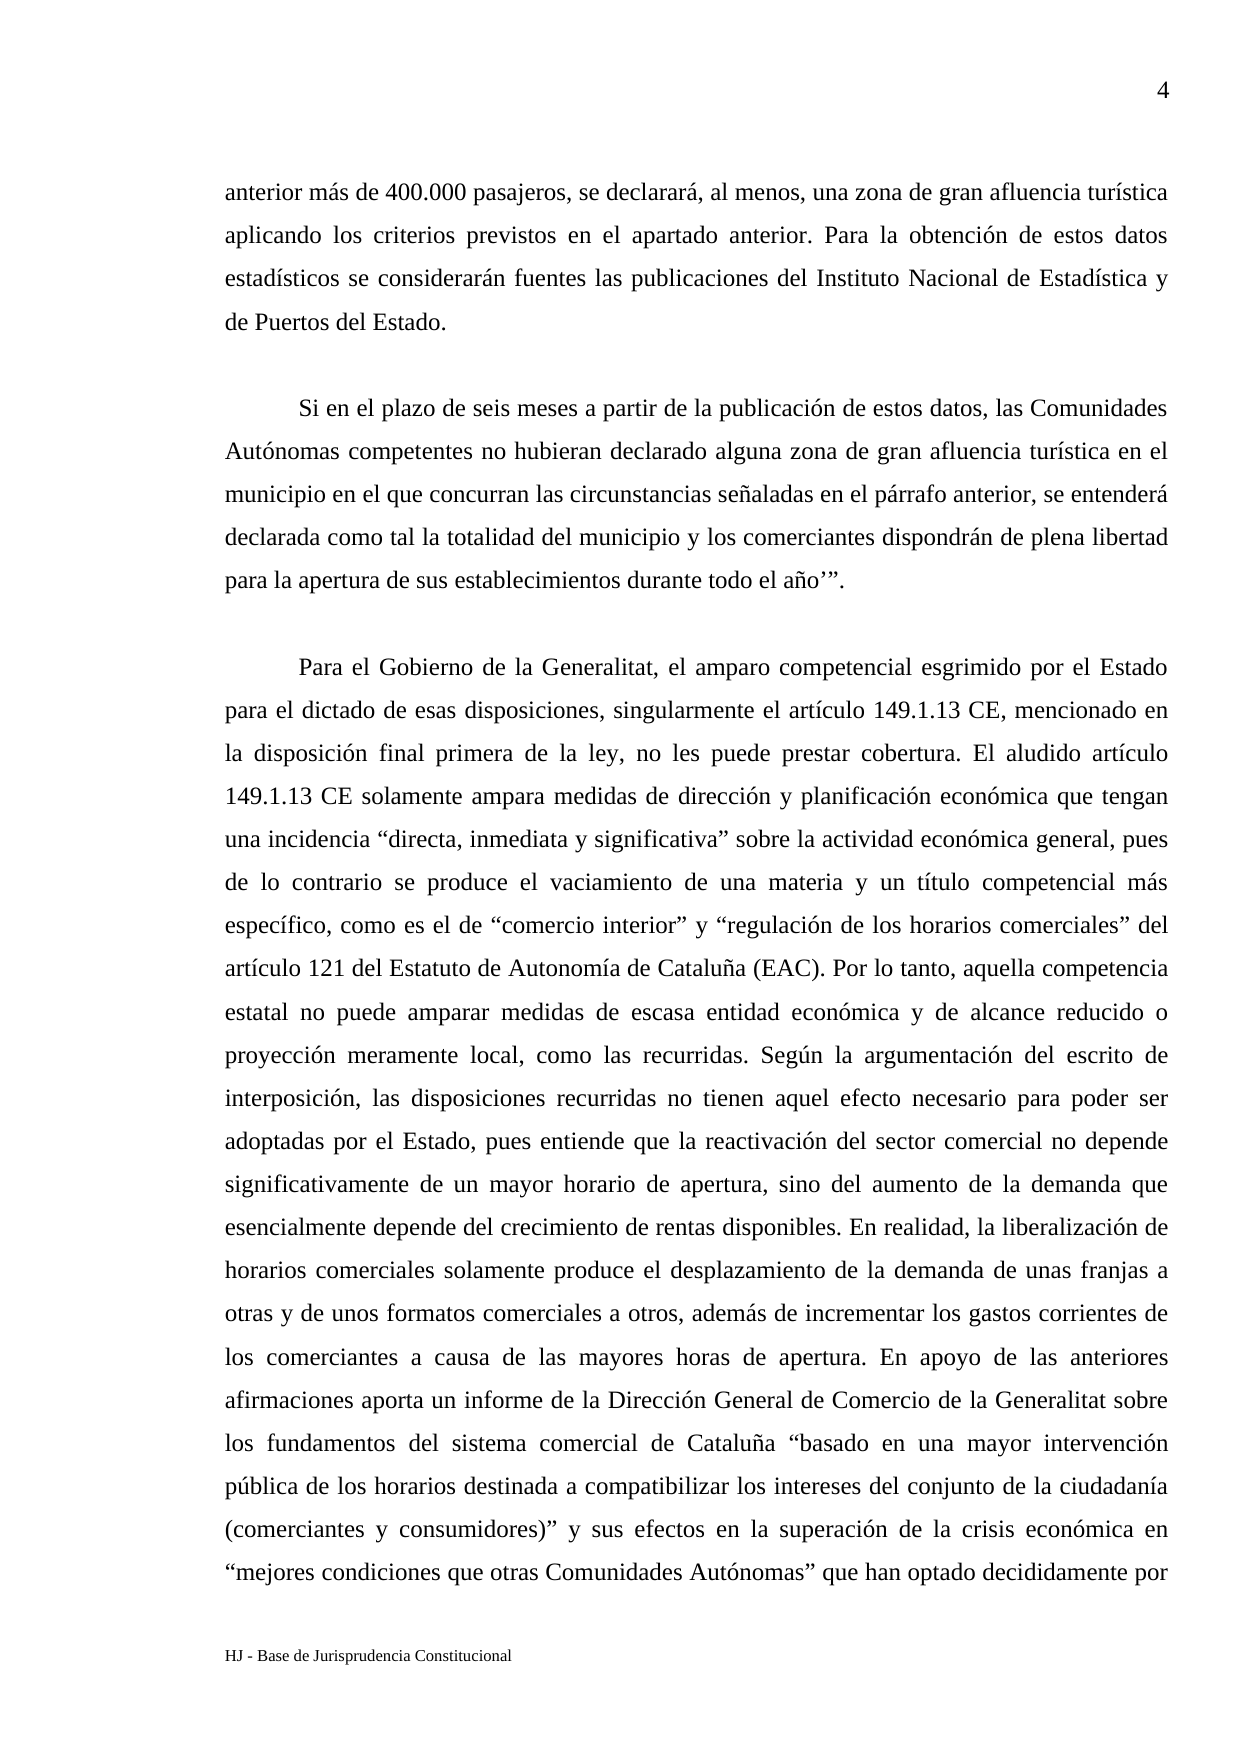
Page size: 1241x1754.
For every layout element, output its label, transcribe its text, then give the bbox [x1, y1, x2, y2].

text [224, 177, 1169, 335]
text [224, 652, 1169, 1586]
text Si en el plazo de seis meses a partir de la publicación de estos datos, las Comunidades Autónomas competentes no hubieran declarado alguna zona de gran afluencia turística en el municipio en el que concurran las circunstancias señaladas en el párrafo anterior, se entenderá declarada como tal la totalidad del municipio y los comerciantes dispondrán de plena libertad para la apertura de sus establecimientos durante todo el año’”. [224, 393, 1169, 594]
